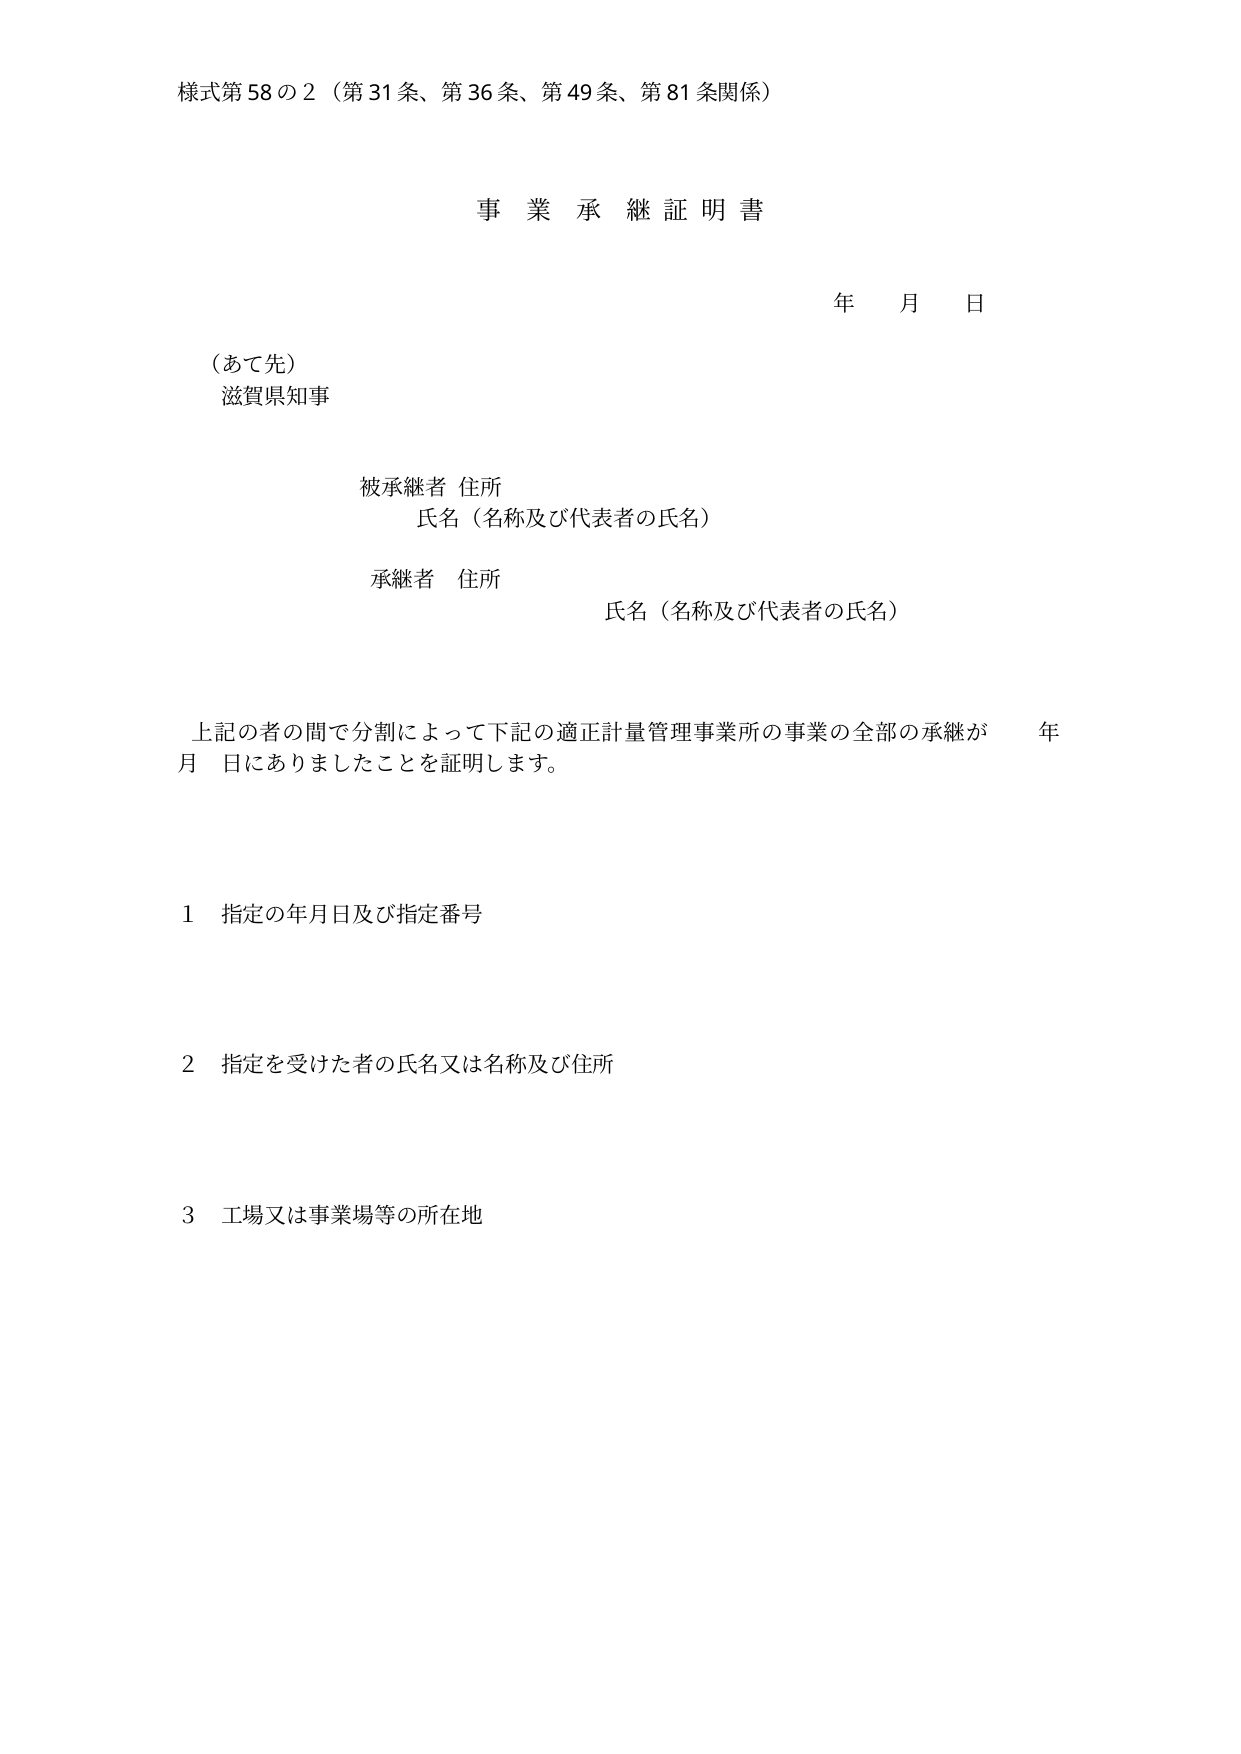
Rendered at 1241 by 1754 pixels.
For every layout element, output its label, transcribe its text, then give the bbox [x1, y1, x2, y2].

text 年 月 日 [177, 286, 1063, 318]
text 氏名（名称及び代表者の氏名） [177, 501, 1063, 533]
text ３ 工場又は事業場等の所在地 [177, 1198, 1063, 1230]
text 承継者 住所 [177, 563, 1063, 594]
text 滋賀県知事 [177, 379, 1063, 410]
text ２ 指定を受けた者の氏名又は名称及び住所 [177, 1048, 1063, 1079]
text （あて先） [177, 347, 1063, 379]
text 被承継者 住所 [177, 470, 1063, 501]
text 氏名（名称及び代表者の氏名） [177, 594, 1063, 626]
text 事 業 承 継 証 明 書 [177, 191, 1063, 227]
text １ 指定の年月日及び指定番号 [177, 897, 1063, 928]
text 上記の者の間で分割によって下記の適正計量管理事業所の事業の全部の承継が 年 月 日にありましたことを証明します。 [177, 715, 1063, 778]
